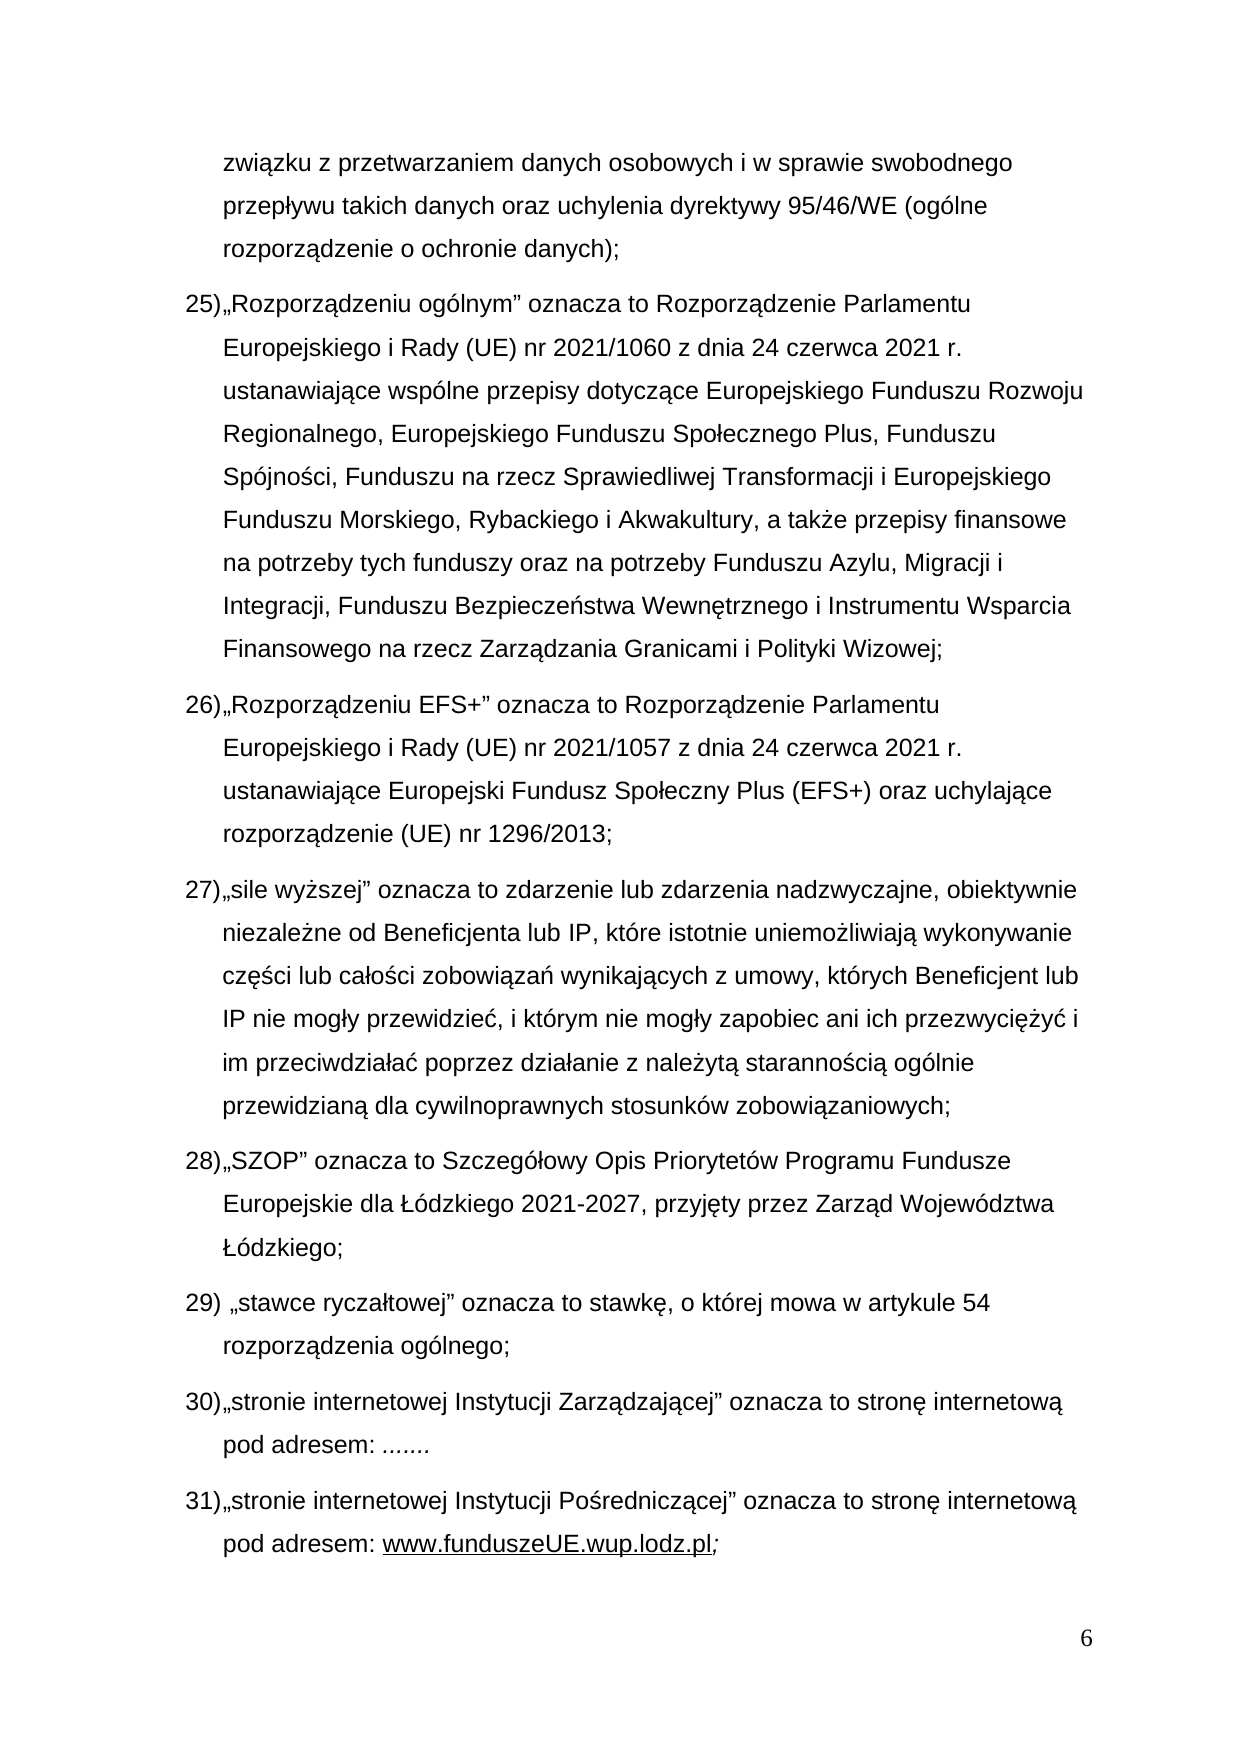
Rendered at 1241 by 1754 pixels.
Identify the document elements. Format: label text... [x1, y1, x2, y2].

list „stronie internetowej Instytucji Pośredniczącej” oznacza to stronę internetową pod adresem: www.funduszeUE.wup.lodz.pl; [185, 1486, 1093, 1558]
list „Rozporządzeniu ogólnym” oznacza to Rozporządzenie Parlamentu Europejskiego i Rady (UE) nr 2021/1060 z dnia 24 czerwca 2021 r. ustanawiające wspólne przepisy dotyczące Europejskiego Funduszu Rozwoju Regionalnego, Europejskiego Funduszu Społecznego Plus, Funduszu Spójności, Funduszu na rzecz Sprawiedliwej Transformacji i Europejskiego Funduszu Morskiego, Rybackiego i Akwakultury, a także przepisy finansowe na potrzeby tych funduszy oraz na potrzeby Funduszu Azylu, Migracji i Integracji, Funduszu Bezpieczeństwa Wewnętrznego i Instrumentu Wsparcia Finansowego na rzecz Zarządzania Granicami i Polityki Wizowej; [185, 289, 1093, 663]
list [185, 148, 1093, 263]
list „sile wyższej” oznacza to zdarzenie lub zdarzenia nadzwyczajne, obiektywnie niezależne od Beneficjenta lub IP, które istotnie uniemożliwiają wykonywanie części lub całości zobowiązań wynikających z umowy, których Beneficjent lub IP nie mogły przewidzieć, i którym nie mogły zapobiec ani ich przezwyciężyć i im przeciwdziałać poprzez działanie z należytą starannością ogólnie przewidzianą dla cywilnoprawnych stosunków zobowiązaniowych; [185, 875, 1093, 1119]
list „stronie internetowej Instytucji Zarządzającej” oznacza to stronę internetową pod adresem: ....... [185, 1387, 1093, 1459]
list „Rozporządzeniu EFS+” oznacza to Rozporządzenie Parlamentu Europejskiego i Rady (UE) nr 2021/1057 z dnia 24 czerwca 2021 r. ustanawiające Europejski Fundusz Społeczny Plus (EFS+) oraz uchylające rozporządzenie (UE) nr 1296/2013; [185, 690, 1093, 848]
list „SZOP” oznacza to Szczegółowy Opis Priorytetów Programu Fundusze Europejskie dla Łódzkiego 2021-2027, przyjęty przez Zarząd Województwa Łódzkiego; [185, 1146, 1093, 1261]
list „stawce ryczałtowej” oznacza to stawkę, o której mowa w artykule 54 rozporządzenia ogólnego; [185, 1288, 1093, 1360]
